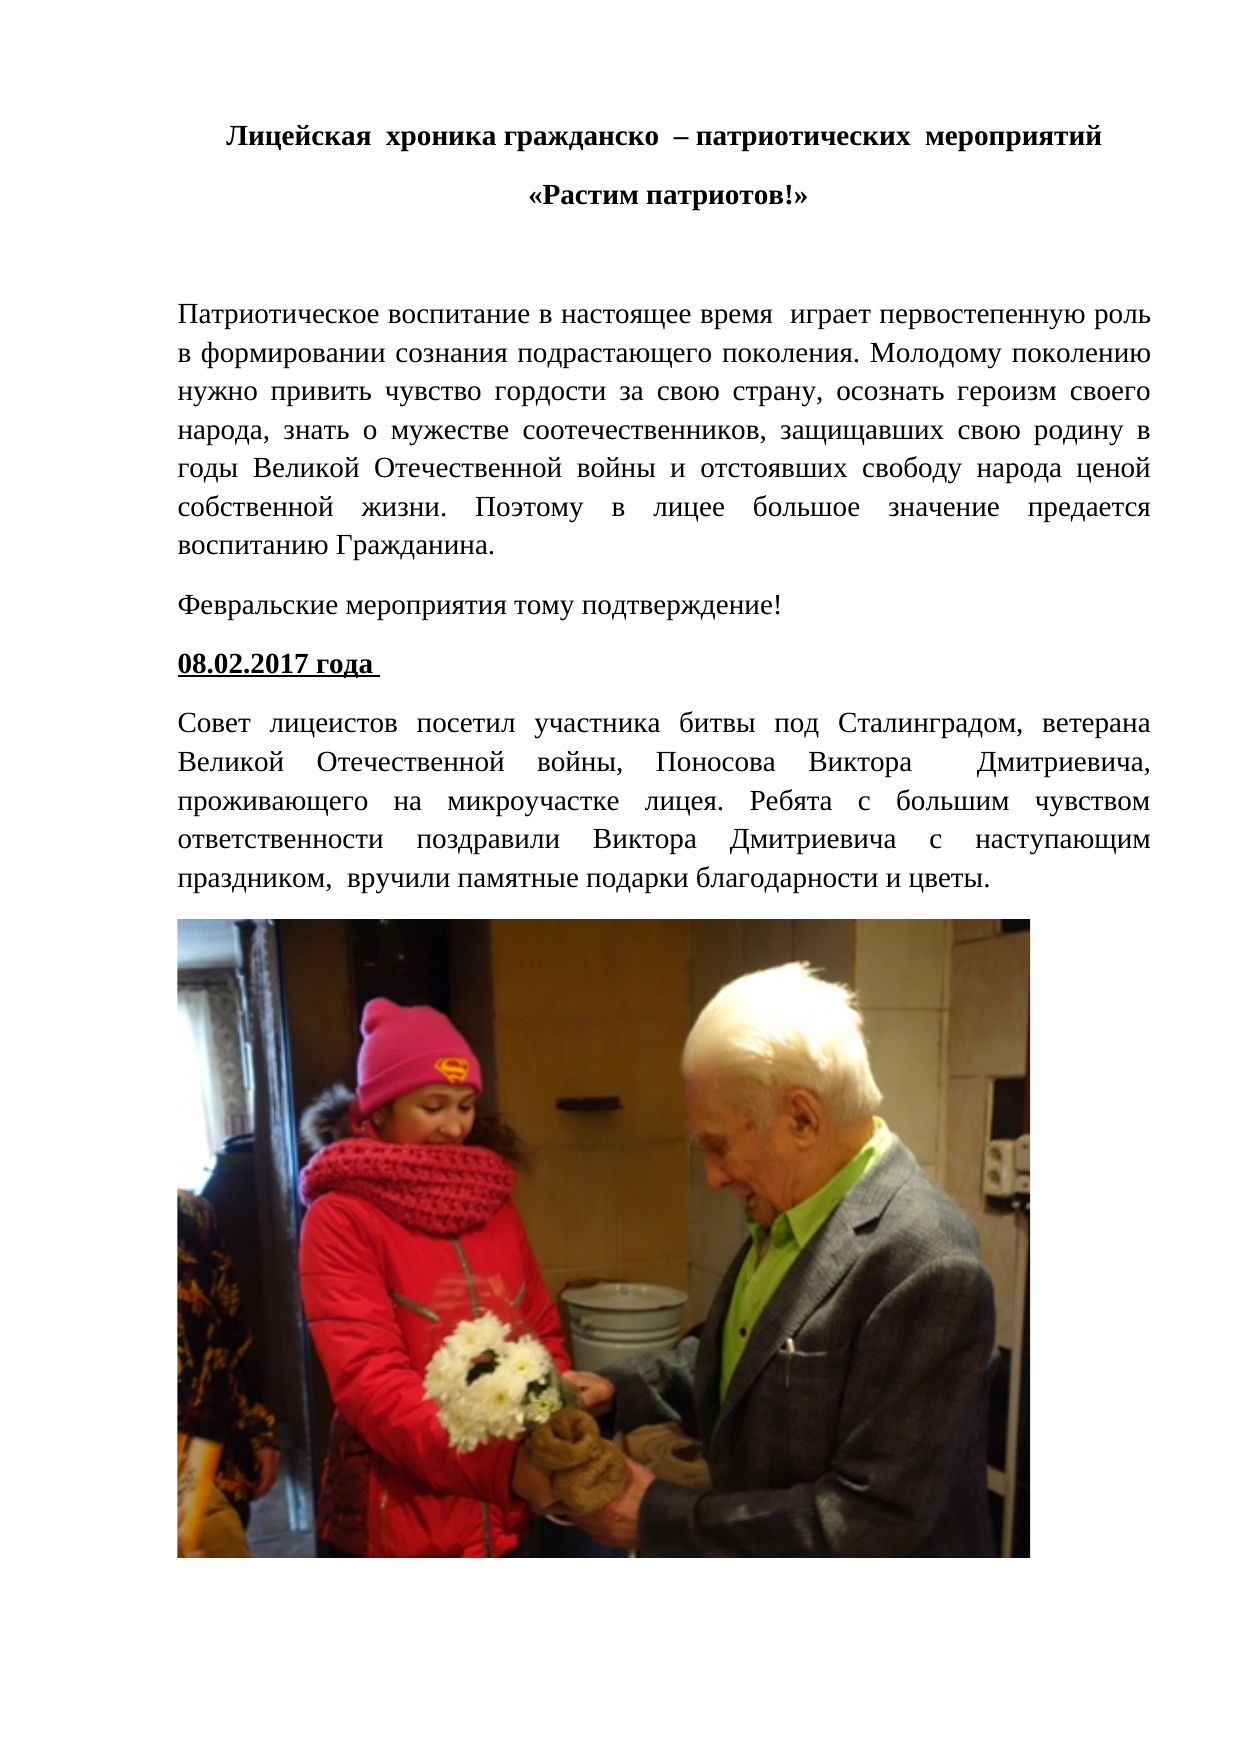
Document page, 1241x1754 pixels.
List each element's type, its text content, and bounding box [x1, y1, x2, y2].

text Патриотическое воспитание в настоящее время играет первостепенную роль в формировании сознания подрастающего поколения. Молодому поколению нужно привить чувство гордости за свою страну, осознать героизм своего народа, знать о мужестве соотечественников, защищавших свою родину в годы Великой Отечественной войны и отстоявших свободу народа ценой собственной жизни. Поэтому в лицее большое значение предается воспитанию Гражданина. [177, 296, 1152, 561]
text «Растим патриотов!» [177, 177, 1152, 211]
picture [177, 919, 1031, 1558]
text Февральские мероприятия тому подтверждение! [177, 587, 1152, 620]
text 08.02.2017 года [177, 646, 1152, 680]
text Лицейская хроника гражданско – патриотических мероприятий [177, 118, 1152, 152]
text Совет лицеистов посетил участника битвы под Сталинградом, ветерана Великой Отечественной войны, Поносова Виктора Дмитриевича, проживающего на микроучастке лицея. Ребята с большим чувством ответственности поздравили Виктора Дмитриевича с наступающим праздником, вручили памятные подарки благодарности и цветы. [177, 706, 1152, 893]
